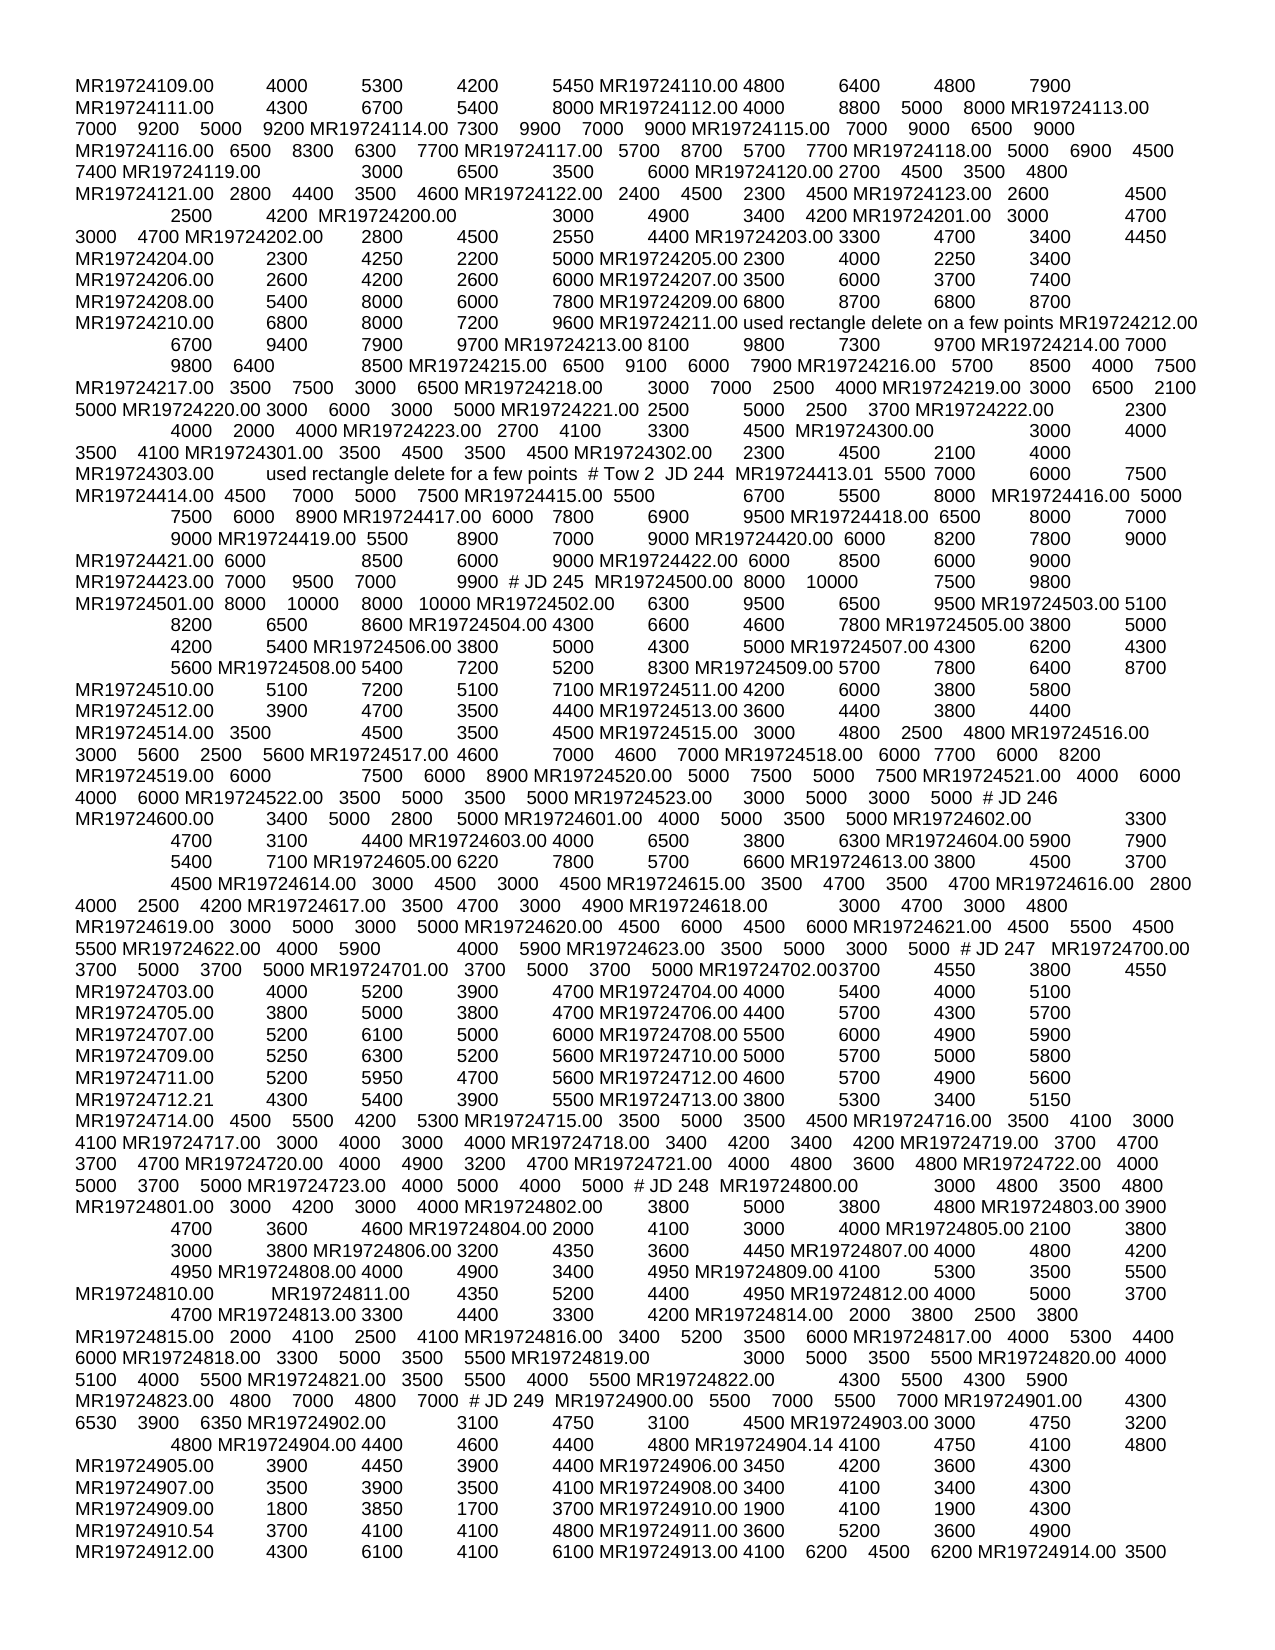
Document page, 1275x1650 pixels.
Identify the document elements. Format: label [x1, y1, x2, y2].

text [75, 75, 1200, 1563]
